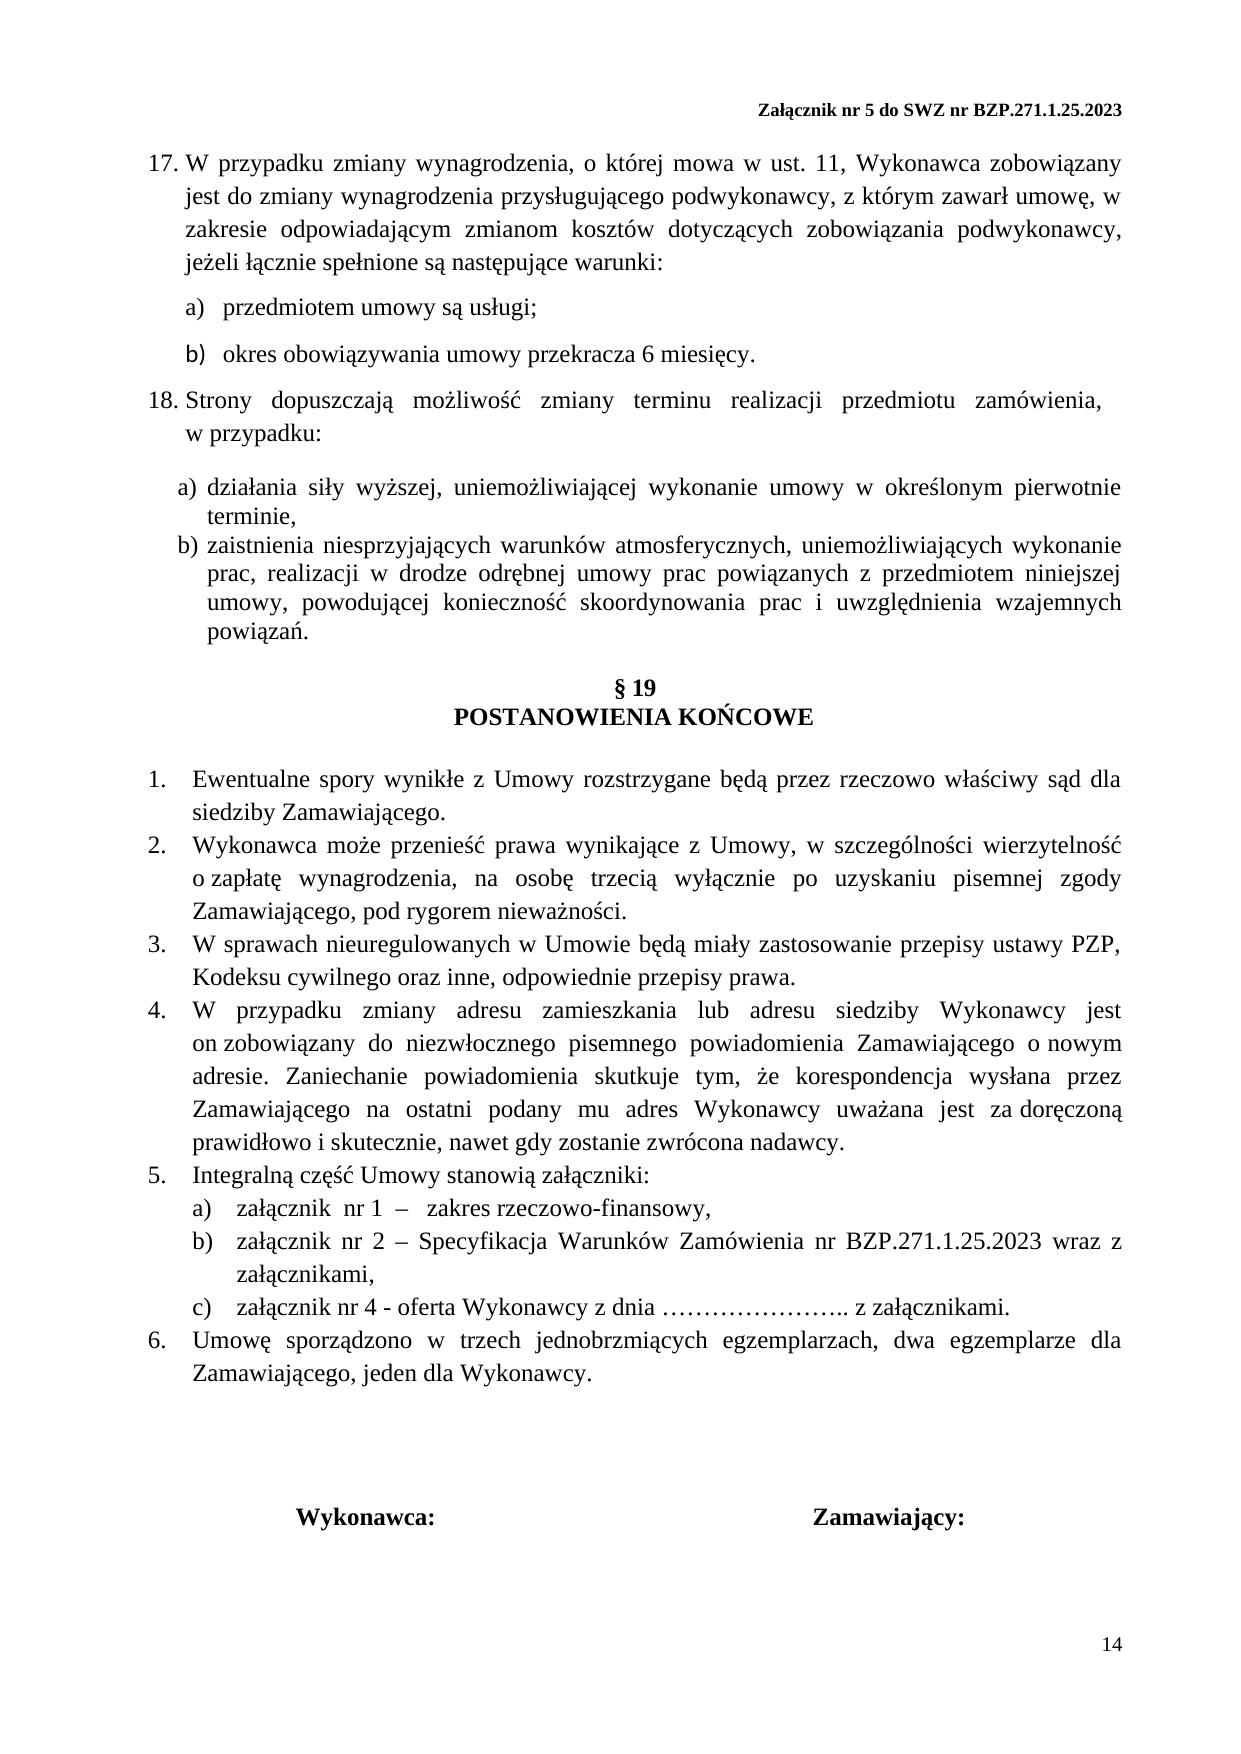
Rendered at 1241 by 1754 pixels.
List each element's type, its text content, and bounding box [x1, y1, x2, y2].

list załącznik nr 1 – zakres rzeczowo-finansowy, [192, 1193, 1122, 1222]
text Wykonawca: Zamawiający: [222, 1502, 1122, 1531]
list działania siły wyższej, uniemożliwiającej wykonanie umowy w określonym pierwotnie terminie, [177, 472, 1122, 530]
list Ewentualne spory wynikłe z Umowy rozstrzygane będą przez rzeczowo właściwy sąd dla siedziby Zamawiającego. [148, 764, 1122, 826]
list Umowę sporządzono w trzech jednobrzmiących egzemplarzach, dwa egzemplarze dla Zamawiającego, jeden dla Wykonawcy. [148, 1325, 1122, 1387]
list Wykonawca może przenieść prawa wynikające z Umowy, w szczególności wierzytelność o zapłatę wynagrodzenia, na osobę trzecią wyłącznie po uzyskaniu pisemnej zgody Zamawiającego, pod rygorem nieważności. [148, 830, 1122, 925]
text POSTANOWIENIA KOŃCOWE [148, 702, 1120, 731]
list Strony dopuszczają możliwość zmiany terminu realizacji przedmiotu zamówienia, w przypadku: [148, 385, 1122, 447]
list okres obowiązywania umowy przekracza 6 miesięcy. [185, 338, 1122, 368]
list W sprawach nieuregulowanych w Umowie będą miały zastosowanie przepisy ustawy PZP, Kodeksu cywilnego oraz inne, odpowiednie przepisy prawa. [148, 929, 1122, 991]
list Integralną część Umowy stanowią załączniki: [148, 1160, 1122, 1189]
text § 19 [148, 673, 1122, 702]
list W przypadku zmiany wynagrodzenia, o której mowa w ust. 11, Wykonawca zobowiązany jest do zmiany wynagrodzenia przysługującego podwykonawcy, z którym zawarł umowę, w zakresie odpowiadającym zmianom kosztów dotyczących zobowiązania podwykonawcy, jeżeli łącznie spełnione są następujące warunki: [148, 148, 1122, 276]
list przedmiotem umowy są usługi; [185, 292, 1122, 321]
list zaistnienia niesprzyjających warunków atmosferycznych, uniemożliwiających wykonanie prac, realizacji w drodze odrębnej umowy prac powiązanych z przedmiotem niniejszej umowy, powodującej konieczność skoordynowania prac i uwzględnienia wzajemnych powiązań. [177, 530, 1122, 645]
list załącznik nr 4 - oferta Wykonawcy z dnia ………………….. z załącznikami. [192, 1292, 1122, 1321]
list załącznik nr 2 – Specyfikacja Warunków Zamówienia nr BZP.271.1.25.2023 wraz z załącznikami, [192, 1226, 1122, 1288]
list W przypadku zmiany adresu zamieszkania lub adresu siedziby Wykonawcy jest on zobowiązany do niezwłocznego pisemnego powiadomienia Zamawiającego o nowym adresie. Zaniechanie powiadomienia skutkuje tym, że korespondencja wysłana przez Zamawiającego na ostatni podany mu adres Wykonawcy uważana jest za doręczoną prawidłowo i skutecznie, nawet gdy zostanie zwrócona nadawcy. [148, 995, 1122, 1156]
